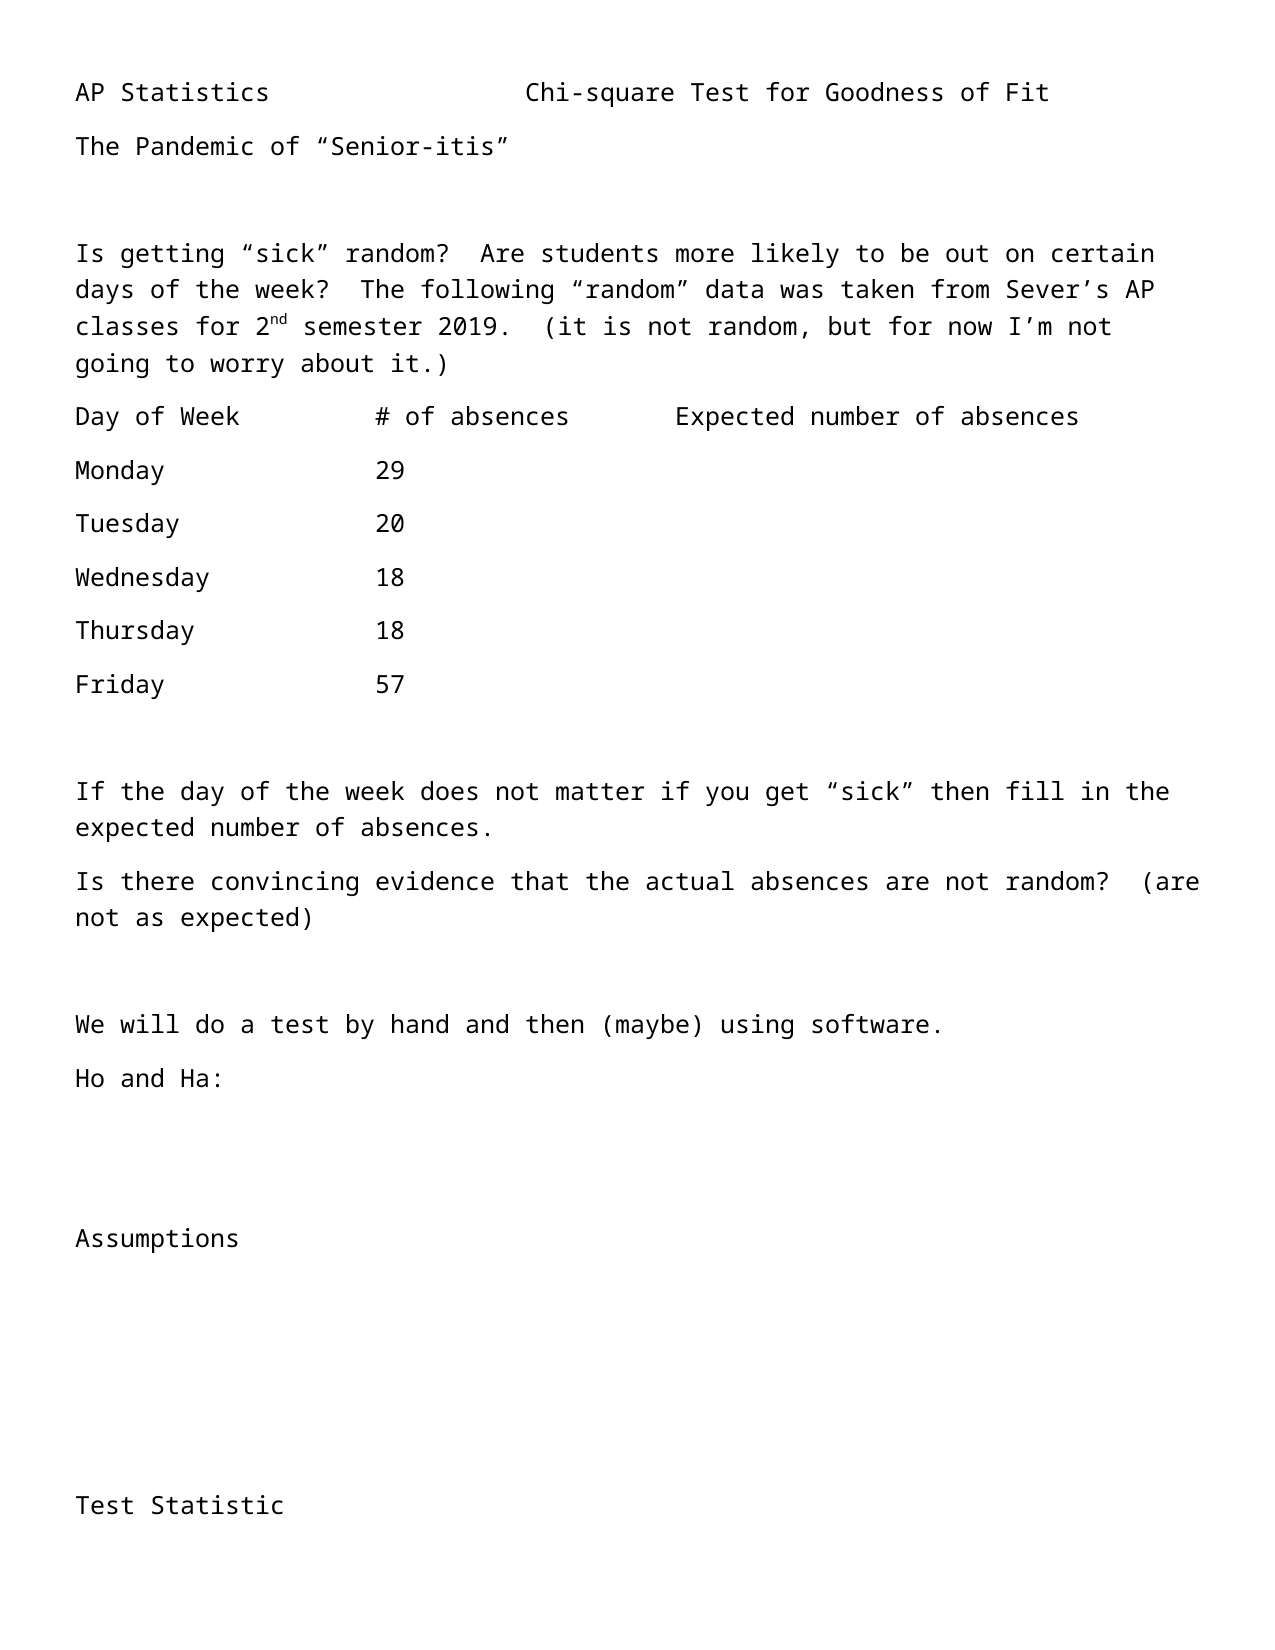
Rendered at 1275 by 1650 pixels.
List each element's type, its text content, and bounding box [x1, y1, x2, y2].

text If the day of the week does not matter if you get “sick” then fill in the expected number of absences. [75, 773, 1200, 844]
text Is getting “sick” random? Are students more likely to be out on certain days of the week? The following “random” data was taken from Sever’s AP classes for 2nd semester 2019. (it is not random, but for now I’m not going to worry about it.) [75, 235, 1200, 380]
text Friday 57 [75, 666, 1200, 700]
text Tuesday 20 [75, 506, 1200, 540]
text Day of Week # of absences Expected number of absences [75, 399, 1200, 433]
text The Pandemic of “Senior-itis” [75, 128, 1200, 162]
text Test Statistic [75, 1488, 1200, 1522]
text Monday 29 [75, 452, 1200, 487]
text Wednesday 18 [75, 559, 1200, 593]
text Ho and Ha: [75, 1060, 1200, 1094]
text AP Statistics Chi-square Test for Goodness of Fit [75, 75, 1200, 109]
text We will do a test by hand and then (maybe) using software. [75, 1007, 1200, 1041]
text Is there convincing evidence that the actual absences are not random? (are not as expected) [75, 863, 1200, 934]
text Thursday 18 [75, 613, 1200, 647]
text Assumptions [75, 1221, 1200, 1255]
